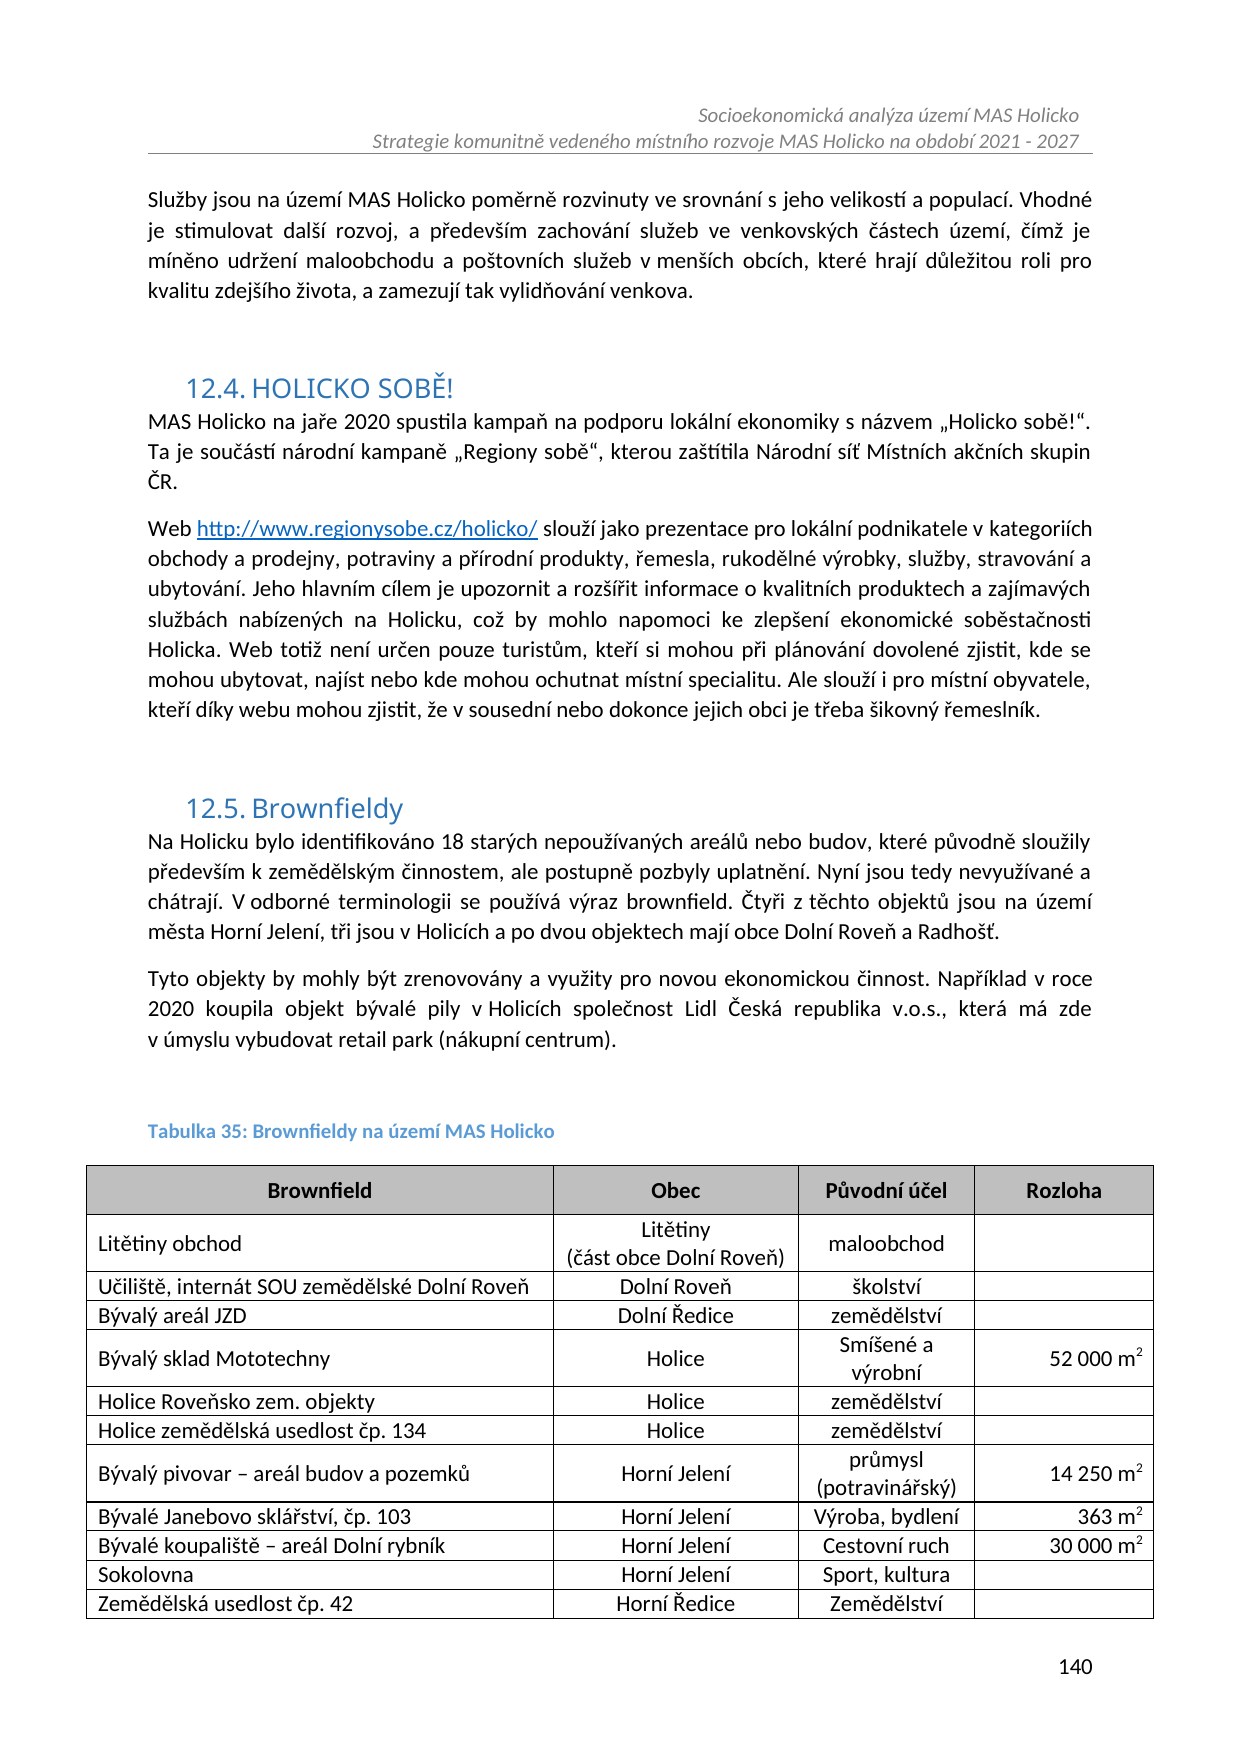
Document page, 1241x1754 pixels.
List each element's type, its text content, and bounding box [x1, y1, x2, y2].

subtitle HOLICKO SOBĚ! [185, 370, 1093, 407]
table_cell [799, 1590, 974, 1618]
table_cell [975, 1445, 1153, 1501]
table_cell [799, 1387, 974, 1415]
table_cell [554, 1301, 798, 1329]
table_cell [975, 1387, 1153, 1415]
text Tabulka 35: Brownfieldy na území MAS Holicko [148, 1118, 1093, 1144]
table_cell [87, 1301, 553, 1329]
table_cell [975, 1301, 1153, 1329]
text Na Holicku bylo identifikováno 18 starých nepoužívaných areálů nebo budov, které původně sloužily především k zemědělským činnostem, ale postupně pozbyly uplatnění. Nyní jsou tedy nevyužívané a chátrají. V odborné terminologii se používá výraz brownfield. Čtyři z těchto objektů jsou na území města Horní Jelení, tři jsou v Holicích a po dvou objektech mají obce Dolní Roveň a Radhošť. [148, 827, 1093, 946]
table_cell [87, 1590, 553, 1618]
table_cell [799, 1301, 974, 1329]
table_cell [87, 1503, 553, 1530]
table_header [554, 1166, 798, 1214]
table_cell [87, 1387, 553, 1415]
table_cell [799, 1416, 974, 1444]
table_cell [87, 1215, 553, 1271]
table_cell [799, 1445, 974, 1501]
text MAS Holicko na jaře 2020 spustila kampaň na podporu lokální ekonomiky s názvem „Holicko sobě!“. Ta je součástí národní kampaně „Regiony sobě“, kterou zaštítila Národní síť Místních akčních skupin ČR. [148, 407, 1093, 495]
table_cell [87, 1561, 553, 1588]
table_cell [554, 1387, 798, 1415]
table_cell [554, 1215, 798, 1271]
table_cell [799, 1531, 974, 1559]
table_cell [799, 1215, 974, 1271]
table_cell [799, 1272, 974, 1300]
subtitle Brownfieldy [185, 790, 1093, 827]
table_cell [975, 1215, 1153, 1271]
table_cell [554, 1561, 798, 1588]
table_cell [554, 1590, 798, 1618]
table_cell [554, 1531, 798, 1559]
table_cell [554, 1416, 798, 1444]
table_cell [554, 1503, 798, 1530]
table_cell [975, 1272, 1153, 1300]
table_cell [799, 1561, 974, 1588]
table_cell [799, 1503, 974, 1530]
text Tyto objekty by mohly být zrenovovány a využity pro novou ekonomickou činnost. Například v roce 2020 koupila objekt bývalé pily v Holicích společnost Lidl Česká republika v.o.s., která má zde v úmyslu vybudovat retail park (nákupní centrum). [148, 964, 1093, 1053]
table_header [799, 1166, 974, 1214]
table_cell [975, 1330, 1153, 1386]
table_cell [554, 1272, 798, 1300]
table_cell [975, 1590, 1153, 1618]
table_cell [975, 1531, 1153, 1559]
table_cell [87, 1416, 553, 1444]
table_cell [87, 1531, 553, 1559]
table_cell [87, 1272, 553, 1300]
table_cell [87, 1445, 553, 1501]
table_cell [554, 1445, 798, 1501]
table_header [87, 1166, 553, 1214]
text Web http://www.regionysobe.cz/holicko/ slouží jako prezentace pro lokální podnikatele v kategoriích obchody a prodejny, potraviny a přírodní produkty, řemesla, rukodělné výrobky, služby, stravování a ubytování. Jeho hlavním cílem je upozornit a rozšířit informace o kvalitních produktech a zajímavých službách nabízených na Holicku, což by mohlo napomoci ke zlepšení ekonomické soběstačnosti Holicka. Web totiž není určen pouze turistům, kteří si mohou při plánování dovolené zjistit, kde se mohou ubytovat, najíst nebo kde mohou ochutnat místní specialitu. Ale slouží i pro místní obyvatele, kteří díky webu mohou zjistit, že v sousední nebo dokonce jejich obci je třeba šikovný řemeslník. [148, 514, 1093, 723]
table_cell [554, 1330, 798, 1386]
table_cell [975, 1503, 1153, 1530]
text Služby jsou na území MAS Holicko poměrně rozvinuty ve srovnání s jeho velikostí a populací. Vhodné je stimulovat další rozvoj, a především zachování služeb ve venkovských částech území, čímž je míněno udržení maloobchodu a poštovních služeb v menších obcích, které hrají důležitou roli pro kvalitu zdejšího života, a zamezují tak vylidňování venkova. [148, 186, 1093, 304]
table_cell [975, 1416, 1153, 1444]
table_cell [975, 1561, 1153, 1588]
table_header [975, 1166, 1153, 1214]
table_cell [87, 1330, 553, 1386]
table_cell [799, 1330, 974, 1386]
